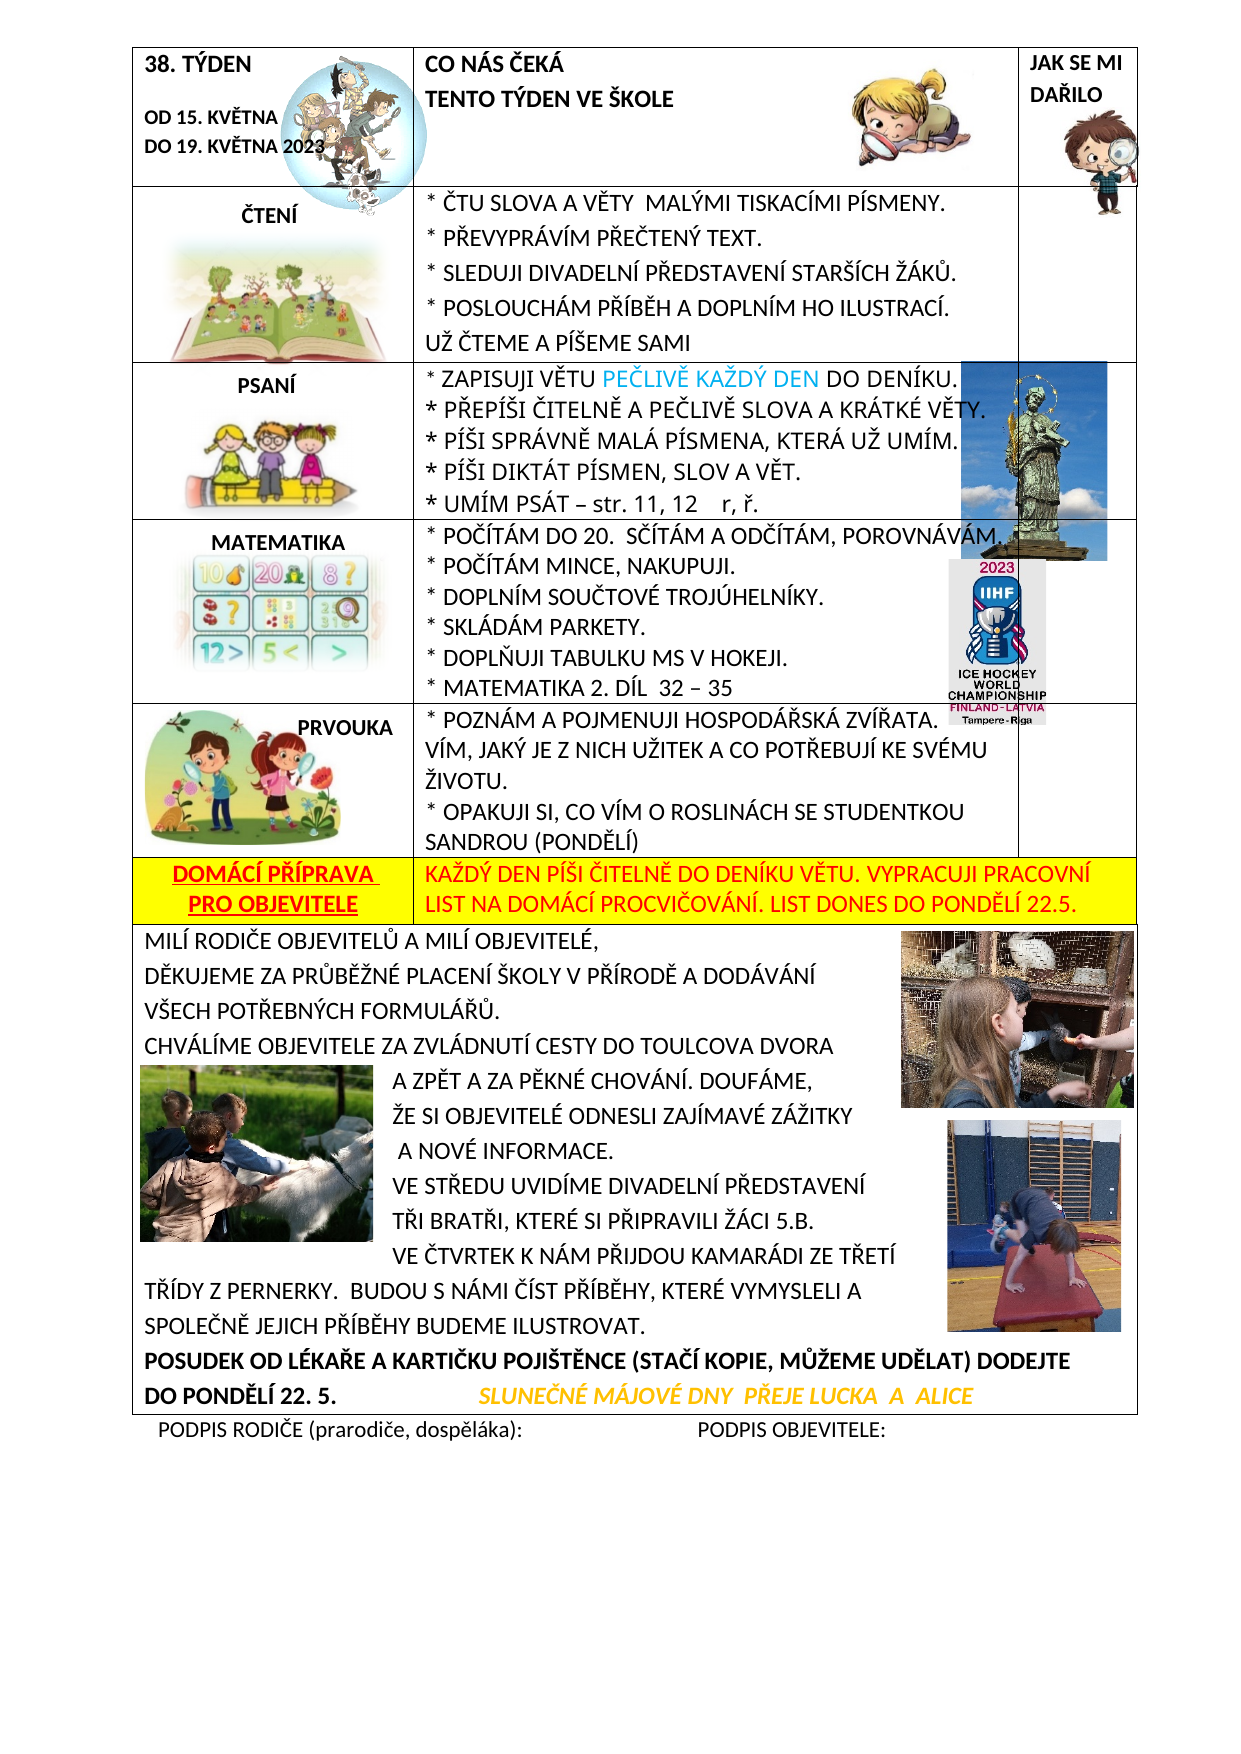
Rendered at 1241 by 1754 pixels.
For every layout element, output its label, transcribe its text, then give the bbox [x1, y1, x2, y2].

picture [1137, 107, 1142, 218]
table_cell [133, 363, 413, 519]
table_cell [1019, 704, 1136, 857]
table_cell * ČTU SLOVA A VĚTY MALÝMI TISKACÍMI PÍSMENY. * PŘEVYPRÁVÍM PŘEČTENÝ TEXT. * SLEDUJI DIVADELNÍ PŘEDSTAVENÍ STARŠÍCH ŽÁKŮ. * POSLOUCHÁM PŘÍBĚH A DOPLNÍM HO ILUSTRACÍ. UŽ ČTEME A PÍŠEME SAMI [414, 187, 1018, 362]
table_header JAK SE MI DAŘILO [1019, 48, 1137, 186]
table_cell * ZAPISUJI VĚTU PEČLIVĚ KAŽDÝ DEN DO DENÍKU. * PŘEPÍŠI ČITELNĚ A PEČLIVĚ SLOVA A KRÁTKÉ VĚTY. * PÍŠI SPRÁVNĚ MALÁ PÍSMENA, KTERÁ UŽ UMÍM. * PÍŠI DIKTÁT PÍSMEN, SLOV A VĚT. * UMÍM PSÁT – str. 11, 12 r, ř. [414, 363, 1018, 519]
table_cell DOMÁCÍ PŘÍPRAVA PRO OBJEVITELE [133, 858, 413, 924]
table_cell [1019, 520, 1136, 703]
picture [899, 931, 1134, 1106]
table_cell [133, 520, 413, 703]
table_cell [133, 187, 413, 362]
table_header CO NÁS ČEKÁ TENTO TÝDEN VE ŠKOLE [414, 48, 1018, 186]
picture [846, 59, 975, 172]
text PODPIS RODIČE (prarodiče, dospěláka): PODPIS OBJEVITELE: [148, 1415, 1107, 1443]
table_cell [1019, 363, 1136, 519]
table_cell * POČÍTÁM DO 20. SČÍTÁM A ODČÍTÁM, POROVNÁVÁM. * POČÍTÁM MINCE, NAKUPUJI. * DOPLNÍM SOUČTOVÉ TROJÚHELNÍKY. * SKLÁDÁM PARKETY. * DOPLŇUJI TABULKU MS V HOKEJI. * MATEMATIKA 2. DÍL 32 – 35 [414, 520, 1018, 703]
table_cell [1019, 187, 1136, 362]
table_cell * POZNÁM A POJMENUJI HOSPODÁŘSKÁ ZVÍŘATA. VÍM, JAKÝ JE Z NICH UŽITEK A CO POTŘEBUJÍ KE SVÉMU ŽIVOTU. * OPAKUJI SI, CO VÍM O ROSLINÁCH SE STUDENTKOU SANDROU (PONDĚLÍ) [414, 704, 1018, 857]
table_cell KAŽDÝ DEN PÍŠI ČITELNĚ DO DENÍKU VĚTU. VYPRACUJI PRACOVNÍ LIST NA DOMÁCÍ PROCVIČOVÁNÍ. LIST DONES DO PONDĚLÍ 22.5. [414, 858, 1136, 924]
picture [138, 1065, 373, 1240]
table_header 38. TÝDEN OD 15. KVĚTNA DO 19. KVĚTNA 2023 [133, 48, 413, 186]
table_cell MILÍ RODIČE OBJEVITELŮ A MILÍ OBJEVITELÉ, DĚKUJEME ZA PRŮBĚŽNÉ PLACENÍ ŠKOLY V PŘÍRODĚ A DODÁVÁNÍ VŠECH POTŘEBNÝCH FORMULÁŘŮ. CHVÁLÍME OBJEVITELE ZA ZVLÁDNUTÍ CESTY DO TOULCOVA DVORA A ZPĚT A ZA PĚKNÉ CHOVÁNÍ. DOUFÁME, ŽE SI OBJEVITELÉ ODNESLI ZAJÍMAVÉ ZÁŽITKY A NOVÉ INFORMACE. VE STŘEDU UVIDÍME DIVADELNÍ PŘEDSTAVENÍ TŘI BRATŘI, KTERÉ SI PŘIPRAVILI ŽÁCI 5.B. VE ČTVRTEK K NÁM PŘIJDOU KAMARÁDI ZE TŘETÍ TŘÍDY Z PERNERKY. BUDOU S NÁMI ČÍST PŘÍBĚHY, KTERÉ VYMYSLELI A SPOLEČNĚ JEJICH PŘÍBĚHY BUDEME ILUSTROVAT. POSUDEK OD LÉKAŘE A KARTIČKU POJIŠTĚNCE (STAČÍ KOPIE, MŮŽEME UDĚLAT) DODEJTE DO PONDĚLÍ 22. 5. SLUNEČNÉ MÁJOVÉ DNY PŘEJE LUCKA A ALICE [133, 925, 1137, 1414]
table_cell [133, 704, 413, 857]
